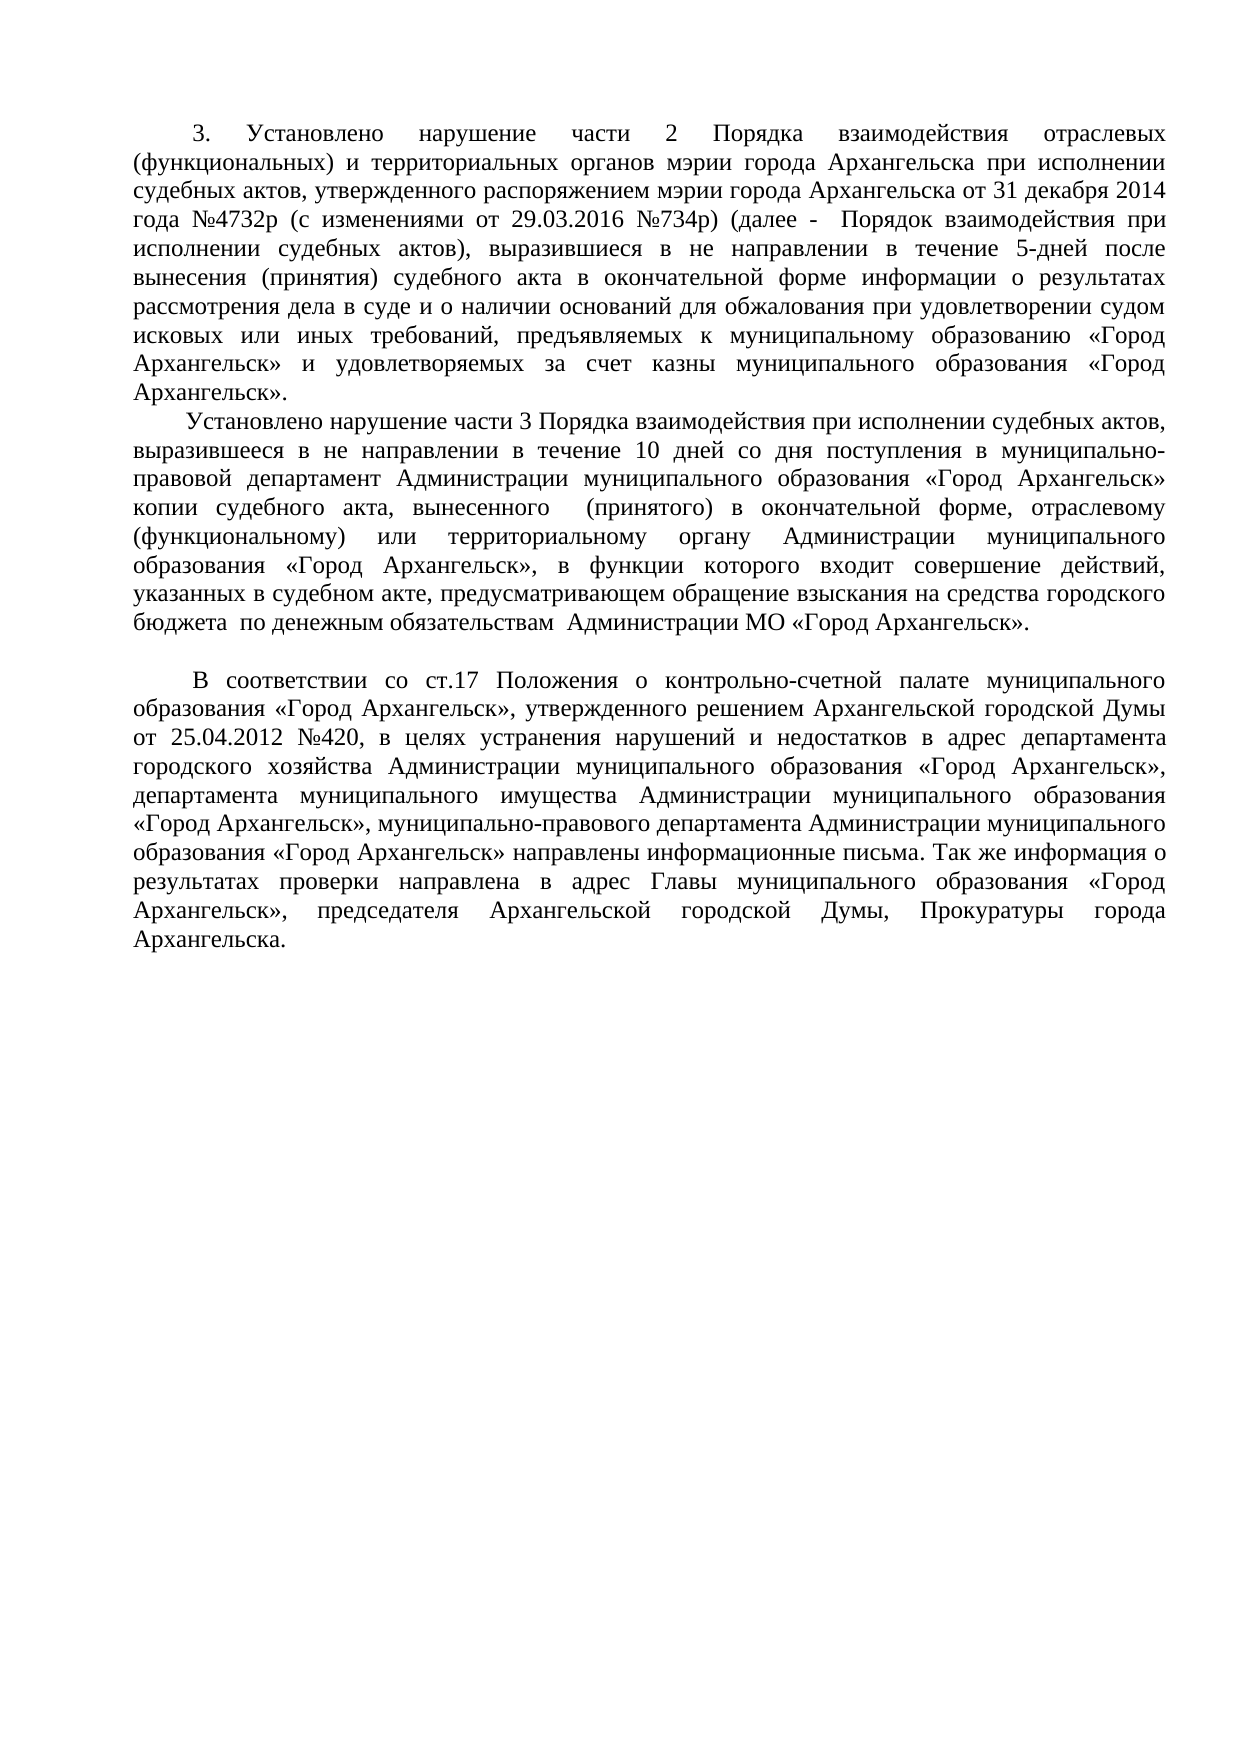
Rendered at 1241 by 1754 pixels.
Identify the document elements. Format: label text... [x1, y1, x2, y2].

text Установлено нарушение части 3 Порядка взаимодействия при исполнении судебных актов, выразившееся в не направлении в течение 10 дней со дня поступления в муниципально-правовой департамент Администрации муниципального образования «Город Архангельск» копии судебного акта, вынесенного (принятого) в окончательной форме, отраслевому (функциональному) или территориальному органу Администрации муниципального образования «Город Архангельск», в функции которого входит совершение действий, указанных в судебном акте, предусматривающем обращение взыскания на средства городского бюджета по денежным обязательствам Администрации МО «Город Архангельск». [133, 406, 1167, 636]
text В соответствии со ст.17 Положения о контрольно-счетной палате муниципального образования «Город Архангельск», утвержденного решением Архангельской городской Думы от 25.04.2012 №420, в целях устранения нарушений и недостатков в адрес департамента городского хозяйства Администрации муниципального образования «Город Архангельск», департамента муниципального имущества Администрации муниципального образования «Город Архангельск», муниципально-правового департамента Администрации муниципального образования «Город Архангельск» направлены информационные письма. Так же информация о результатах проверки направлена в адрес Главы муниципального образования «Город Архангельск», председателя Архангельской городской Думы, Прокуратуры города Архангельска. [133, 665, 1167, 952]
text 3. Установлено нарушение части 2 Порядка взаимодействия отраслевых (функциональных) и территориальных органов мэрии города Архангельска при исполнении судебных актов, утвержденного распоряжением мэрии города Архангельска от 31 декабря 2014 года №4732р (с изменениями от 29.03.2016 №734р) (далее - Порядок взаимодействия при исполнении судебных актов), выразившиеся в не направлении в течение 5-дней после вынесения (принятия) судебного акта в окончательной форме информации о результатах рассмотрения дела в суде и о наличии оснований для обжалования при удовлетворении судом исковых или иных требований, предъявляемых к муниципальному образованию «Город Архангельск» и удовлетворяемых за счет казны муниципального образования «Город Архангельск». [133, 118, 1167, 406]
